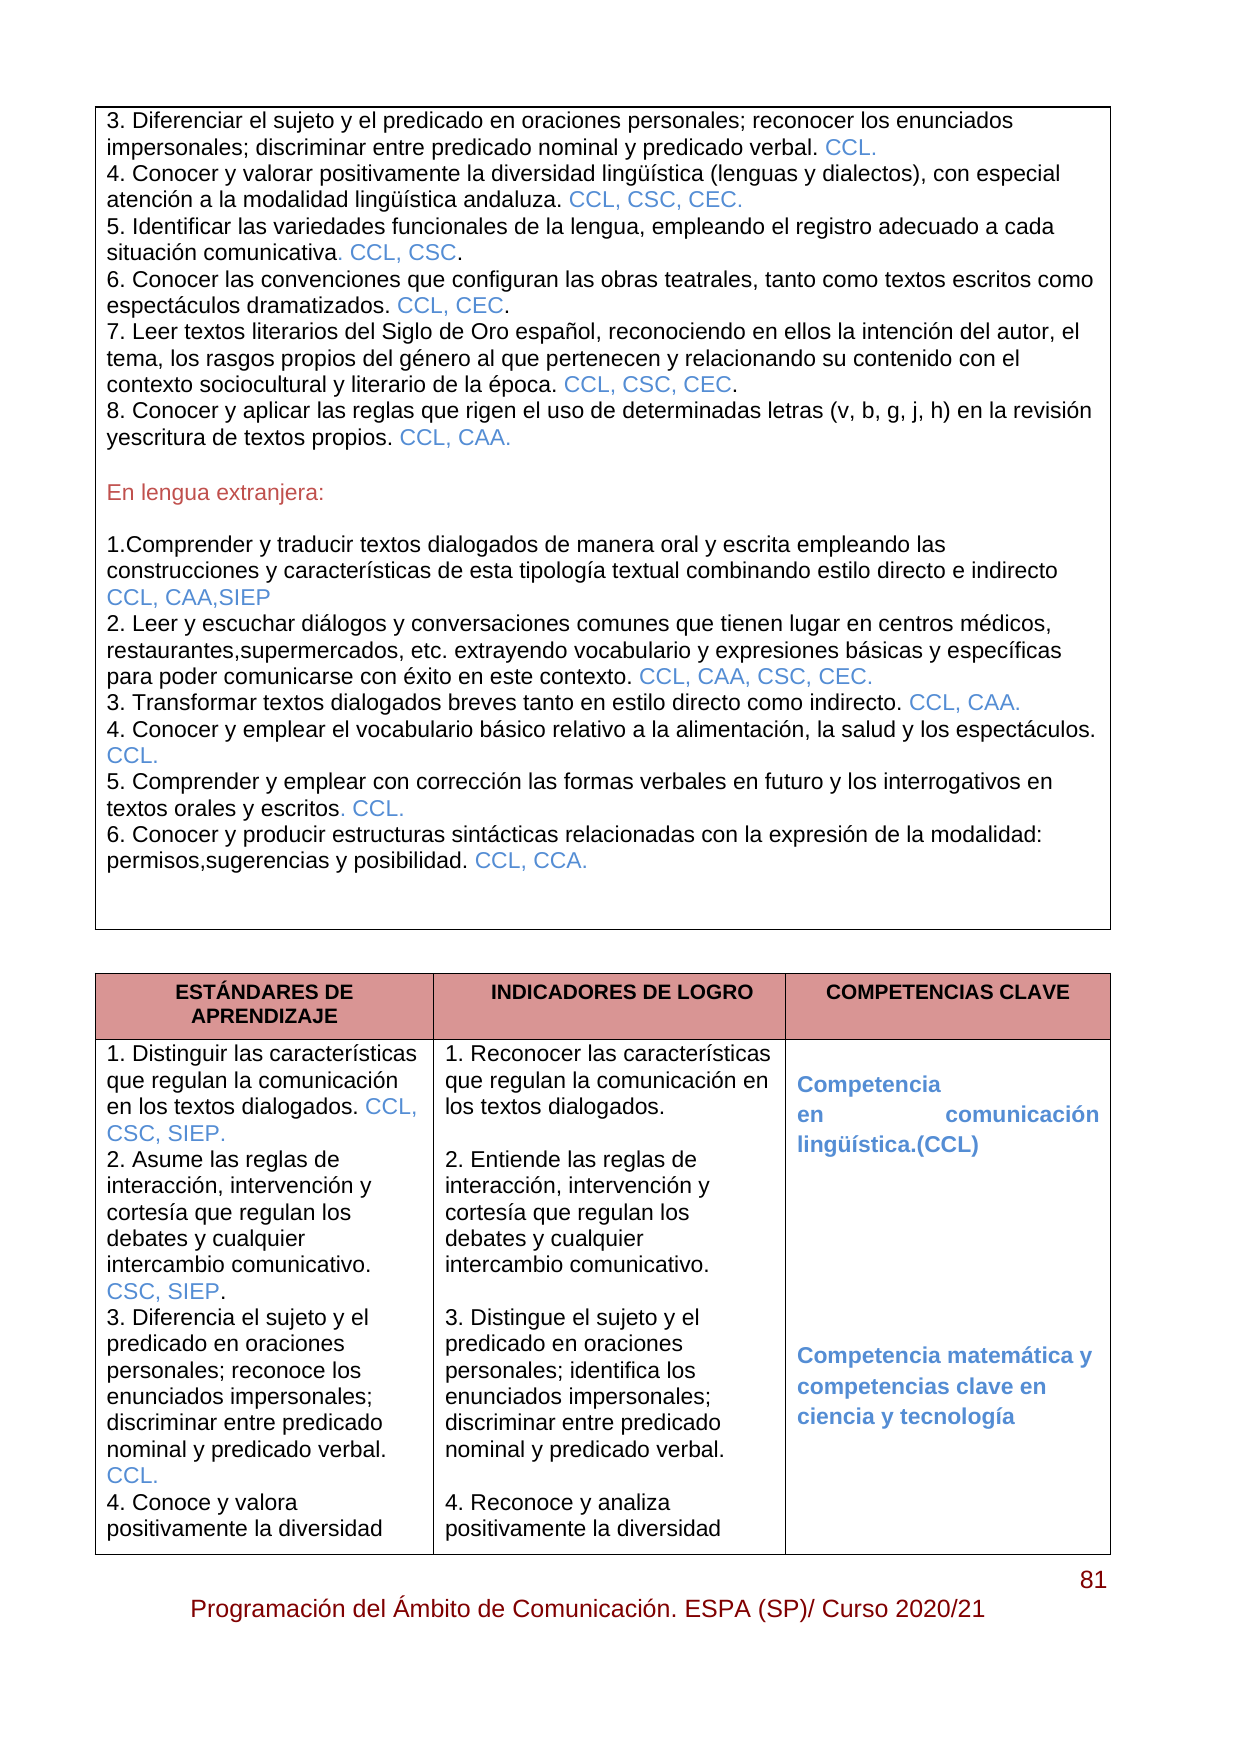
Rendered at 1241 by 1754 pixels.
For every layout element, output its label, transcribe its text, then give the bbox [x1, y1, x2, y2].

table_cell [786, 1040, 1110, 1554]
table_header COMPETENCIAS CLAVE [786, 974, 1110, 1039]
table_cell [434, 1040, 785, 1554]
table_header INDICADORES DE LOGRO [434, 974, 785, 1039]
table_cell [96, 108, 1110, 928]
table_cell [96, 1040, 433, 1554]
table_header ESTÁNDARES DE APRENDIZAJE [96, 974, 433, 1039]
